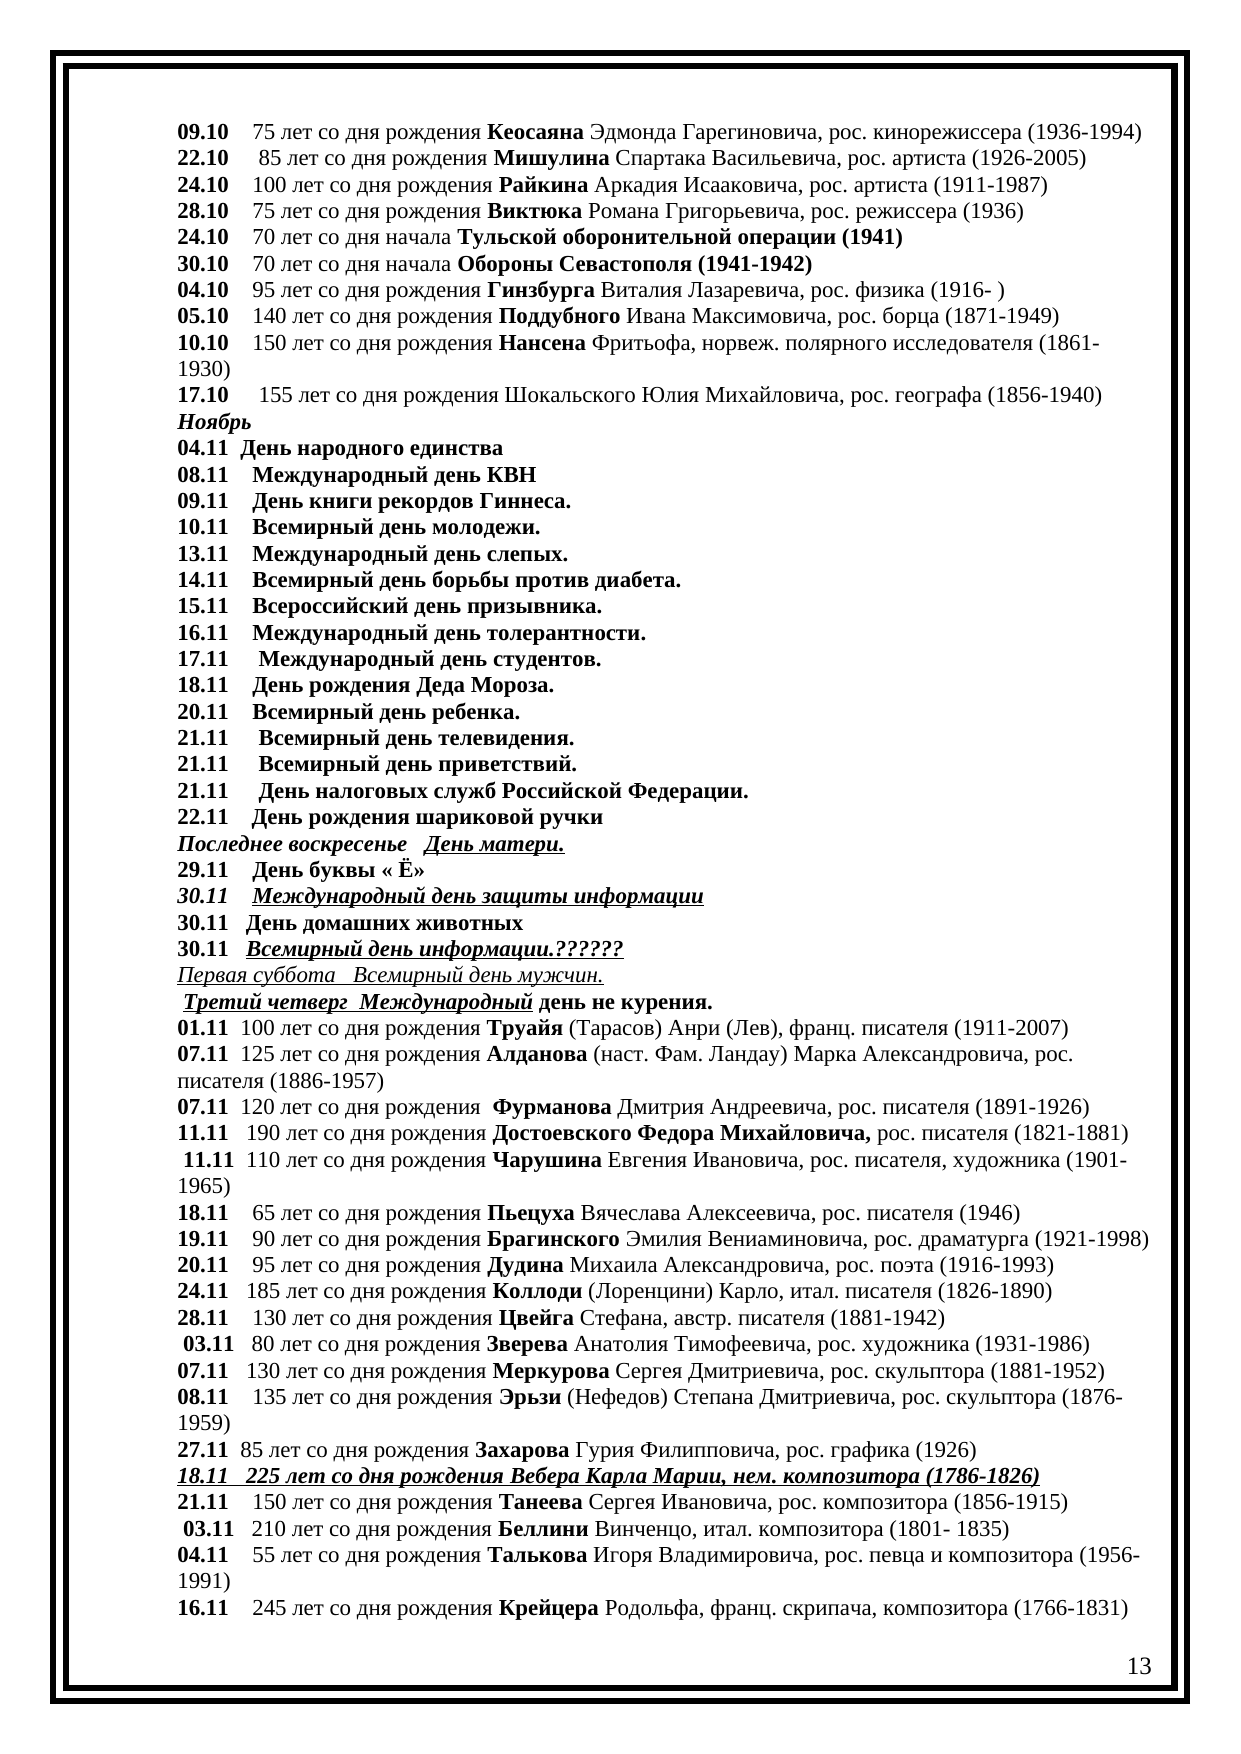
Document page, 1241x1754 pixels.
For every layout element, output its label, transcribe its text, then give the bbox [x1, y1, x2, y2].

list 95 лет со дня рождения Дудина Михаила Александровича, рос. поэта (1916-1993) [177, 1251, 1152, 1278]
list Всемирный день телевидения. [177, 724, 1152, 751]
list 70 лет со дня начала Обороны Севастополя (1941-1942) [177, 250, 1152, 276]
list Всемирный день ребенка. [177, 698, 1152, 724]
list 90 лет со дня рождения Брагинского Эмилия Вениаминовича, рос. драматурга (1921-1998) [177, 1225, 1152, 1251]
list Всероссийский день призывника. [177, 592, 1152, 619]
list 55 лет со дня рождения Талькова Игоря Владимировича, рос. певца и композитора (1956-1991) [177, 1541, 1152, 1594]
list 70 лет со дня начала Тульской оборонительной операции (1941) [177, 223, 1152, 250]
list 150 лет со дня рождения Танеева Сергея Ивановича, рос. композитора (1856-1915) [177, 1488, 1152, 1515]
list 130 лет со дня рождения Цвейга Стефана, австр. писателя (1881-1942) [177, 1304, 1152, 1330]
text 30.11 День домашних животных [177, 909, 1152, 935]
list Международный день КВН [177, 461, 1152, 487]
text 03.11 80 лет со дня рождения Зверева Анатолия Тимофеевича, рос. художника (1931-1986) [177, 1330, 1152, 1357]
text Третий четверг Международный день не курения. [177, 988, 1152, 1014]
list День книги рекордов Гиннеса. [177, 487, 1152, 513]
list 95 лет со дня рождения Гинзбурга Виталия Лазаревича, рос. физика (1916- ) [177, 276, 1152, 302]
list День налоговых служб Российской Федерации. [177, 777, 1152, 803]
list Всемирный день приветствий. [177, 751, 1152, 777]
text 18.11 225 лет со дня рождения Вебера Карла Марии, нем. композитора (1786-1826) [177, 1462, 1152, 1488]
list День рождения Деда Мороза. [177, 671, 1152, 698]
text 30.11 Всемирный день информации.?????? [177, 935, 1152, 961]
subtitle Ноябрь [177, 408, 1152, 434]
text 24.11 185 лет со дня рождения Коллоди (Лоренцини) Карло, итал. писателя (1826-1890) [177, 1278, 1152, 1304]
text 11.11 110 лет со дня рождения Чарушина Евгения Ивановича, рос. писателя, художника (1901-1965) [177, 1146, 1152, 1198]
list 155 лет со дня рождения Шокальского Юлия Михайловича, рос. географа (1856-1940) [177, 382, 1152, 408]
text 07.11 125 лет со дня рождения Алданова (наст. Фам. Ландау) Марка Александровича, рос. писателя (1886-1957) [177, 1040, 1152, 1093]
list 140 лет со дня рождения Поддубного Ивана Максимовича, рос. борца (1871-1949) [177, 302, 1152, 329]
text Последнее воскресенье День матери. [177, 829, 1152, 856]
text 04.11 День народного единства [177, 434, 1152, 461]
list Международный день толерантности. [177, 619, 1152, 645]
list 65 лет со дня рождения Пьецуха Вячеслава Алексеевича, рос. писателя (1946) [177, 1198, 1152, 1225]
text 01.11 100 лет со дня рождения Труайя (Тарасов) Анри (Лев), франц. писателя (1911-2007) [177, 1014, 1152, 1040]
list 135 лет со дня рождения Эрьзи (Нефедов) Степана Дмитриевича, рос. скульптора (1876-1959) [177, 1383, 1152, 1436]
list Всемирный день борьбы против диабета. [177, 566, 1152, 592]
list 75 лет со дня рождения Кеосаяна Эдмонда Гарегиновича, рос. кинорежиссера (1936-1994) [177, 118, 1152, 144]
text Первая суббота Всемирный день мужчин. [177, 961, 1152, 988]
text 22.11 День рождения шариковой ручки [177, 803, 1152, 829]
list Международный день студентов. [177, 645, 1152, 671]
list 85 лет со дня рождения Мишулина Спартака Васильевича, рос. артиста (1926-2005) [177, 144, 1152, 171]
list Международный день защиты информации [177, 882, 1152, 909]
text 27.11 85 лет со дня рождения Захарова Гурия Филипповича, рос. графика (1926) [177, 1436, 1152, 1462]
list Всемирный день молодежи. [177, 513, 1152, 540]
list 100 лет со дня рождения Райкина Аркадия Исааковича, рос. артиста (1911-1987) [177, 171, 1152, 197]
list День буквы « Ё» [177, 856, 1152, 882]
list 245 лет со дня рождения Крейцера Родольфа, франц. скрипача, композитора (1766-1831) [177, 1594, 1152, 1620]
list Международный день слепых. [177, 540, 1152, 566]
list 75 лет со дня рождения Виктюка Романа Григорьевича, рос. режиссера (1936) [177, 197, 1152, 223]
text 07.11 130 лет со дня рождения Меркурова Сергея Дмитриевича, рос. скульптора (1881-1952) [177, 1357, 1152, 1383]
list 150 лет со дня рождения Нансена Фритьофа, норвеж. полярного исследователя (1861-1930) [177, 329, 1152, 382]
text 03.11 210 лет со дня рождения Беллини Винченцо, итал. композитора (1801- 1835) [177, 1515, 1152, 1541]
text 11.11 190 лет со дня рождения Достоевского Федора Михайловича, рос. писателя (1821-1881) [177, 1119, 1152, 1146]
text 07.11 120 лет со дня рождения Фурманова Дмитрия Андреевича, рос. писателя (1891-1926) [177, 1093, 1152, 1119]
